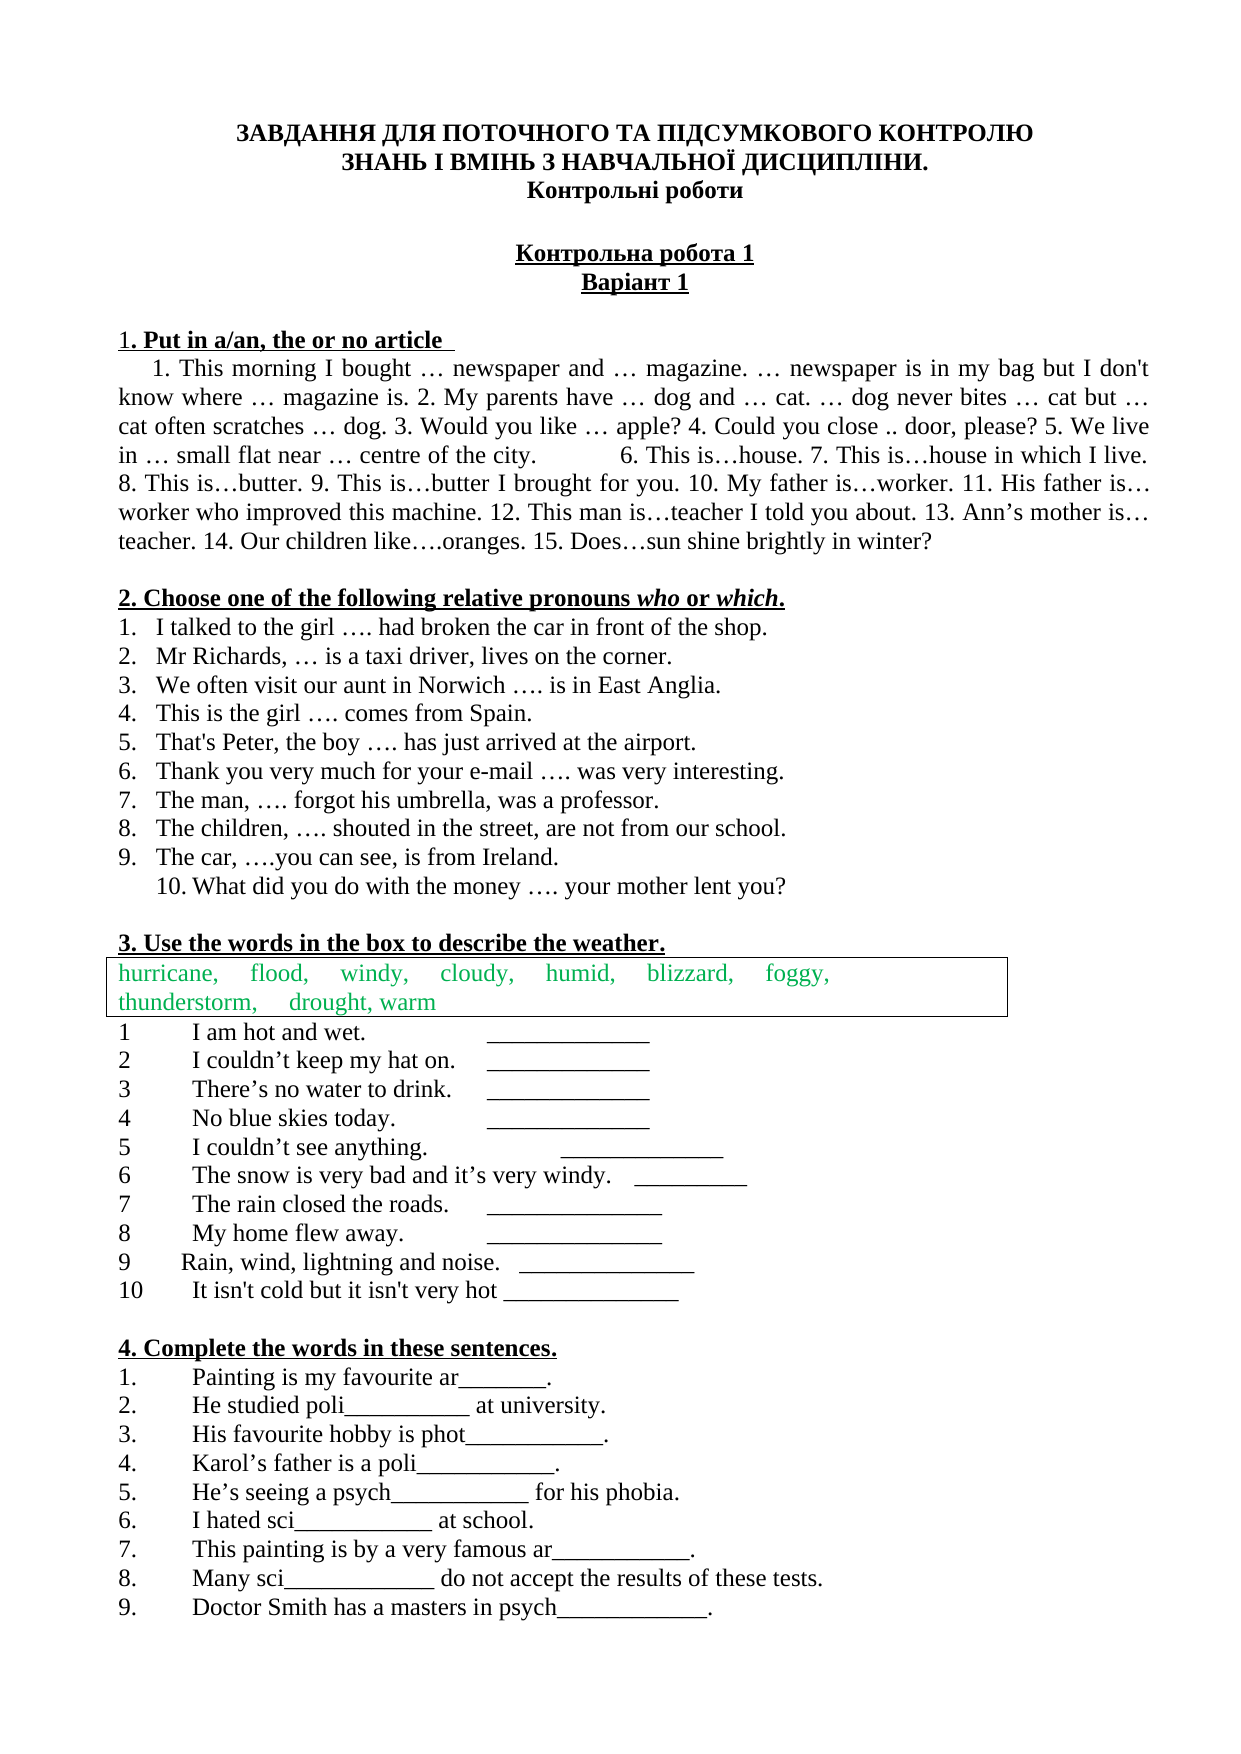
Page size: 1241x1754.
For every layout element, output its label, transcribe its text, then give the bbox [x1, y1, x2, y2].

text 1. Painting is my favourite ar_______. [118, 1362, 1152, 1391]
text 2. Choose one of the following relative pronouns who or which. [118, 583, 1152, 612]
text 4. Complete the words in these sentences. [118, 1333, 1152, 1362]
text 7. This painting is by a very famous ar___________. [118, 1534, 1152, 1563]
text 4. Karol’s father is a poli___________. [118, 1448, 1152, 1477]
text Варіант 1 [118, 267, 1152, 296]
text 5. He’s seeing a psych___________ for his phobia. [118, 1477, 1152, 1506]
subtitle The man, …. forgot his umbrella, was a professor. [118, 785, 1152, 813]
text 1. This morning I bought … newspaper and … magazine. … newspaper is in my bag but I don't know where … magazine is. 2. My parents have … dog and … cat. … dog never bites … cat but … cat often scratches … dog. 3. Would you like … apple? 4. Could you close .. door, please? 5. We live in … small flat near … centre of the city. 6. This is…house. 7. This is…house in which I live. 8. This is…butter. 9. This is…butter I brought for you. 10. My father is…worker. 11. His father is…worker who improved this machine. 12. This man is…teacher I told you about. 13. Ann’s mother is…teacher. 14. Our children like….oranges. 15. Does…sun shine brightly in winter? [118, 353, 1152, 555]
text 10 It isn't cold but it isn't very hot ______________ [118, 1276, 1152, 1304]
text 9 Rain, wind, lightning and noise. ______________ [118, 1247, 1152, 1276]
text 2 I couldn’t keep my hat on. _____________ [118, 1046, 1152, 1074]
text 4 No blue skies today. _____________ [118, 1103, 1152, 1132]
text 6 The snow is very bad and it’s very windy. _________ [118, 1161, 1152, 1189]
text ЗАВДАННЯ ДЛЯ ПОТОЧНОГО ТА ПІДСУМКОВОГО КОНТРОЛЮ [118, 118, 1152, 147]
text 3 There’s no water to drink. _____________ [118, 1074, 1152, 1103]
subtitle The car, ….you can see, is from Ireland. [118, 842, 1152, 871]
text 3. Use the words in the box to describe the weather. [118, 928, 1152, 957]
text Контрольна робота 1 [118, 238, 1152, 267]
subtitle Mr Richards, … is a taxi driver, lives on the corner. [118, 641, 1152, 670]
text Контрольні роботи [118, 176, 1152, 204]
text ЗНАНЬ І ВМІНЬ З НАВЧАЛЬНОЇ ДИСЦИПЛІНИ. [118, 147, 1152, 176]
table_header hurricane, flood, windy, cloudy, humid, blizzard, foggy, thunderstorm, drought, warm [107, 958, 1007, 1016]
text 7 The rain closed the roads. ______________ [118, 1189, 1152, 1218]
text 8. Many sci____________ do not accept the results of these tests. [118, 1563, 1152, 1592]
text 3. His favourite hobby is phot___________. [118, 1419, 1152, 1448]
text 5 I couldn’t see anything. _____________ [118, 1132, 1152, 1161]
text 1. Put in a/an, the or no article [118, 325, 1152, 353]
text 1 I am hot and wet. _____________ [118, 1017, 1152, 1046]
subtitle That's Peter, the boy …. has just arrived at the airport. [118, 727, 1152, 756]
subtitle Thank you very much for your e-mail …. was very interesting. [118, 756, 1152, 785]
text 9. Doctor Smith has a masters in psych____________. [118, 1592, 1152, 1621]
subtitle I talked to the girl …. had broken the car in front of the shop. [118, 612, 1152, 641]
text 6. I hated sci___________ at school. [118, 1506, 1152, 1534]
subtitle The children, …. shouted in the street, are not from our school. [118, 813, 1152, 842]
text 2. He studied poli__________ at university. [118, 1391, 1152, 1419]
subtitle We often visit our aunt in Norwich …. is in East Anglia. [118, 670, 1152, 698]
text 8 My home flew away. ______________ [118, 1218, 1152, 1247]
subtitle What did you do with the money …. your mother lent you? [118, 871, 1152, 900]
subtitle This is the girl …. comes from Spain. [118, 698, 1152, 727]
